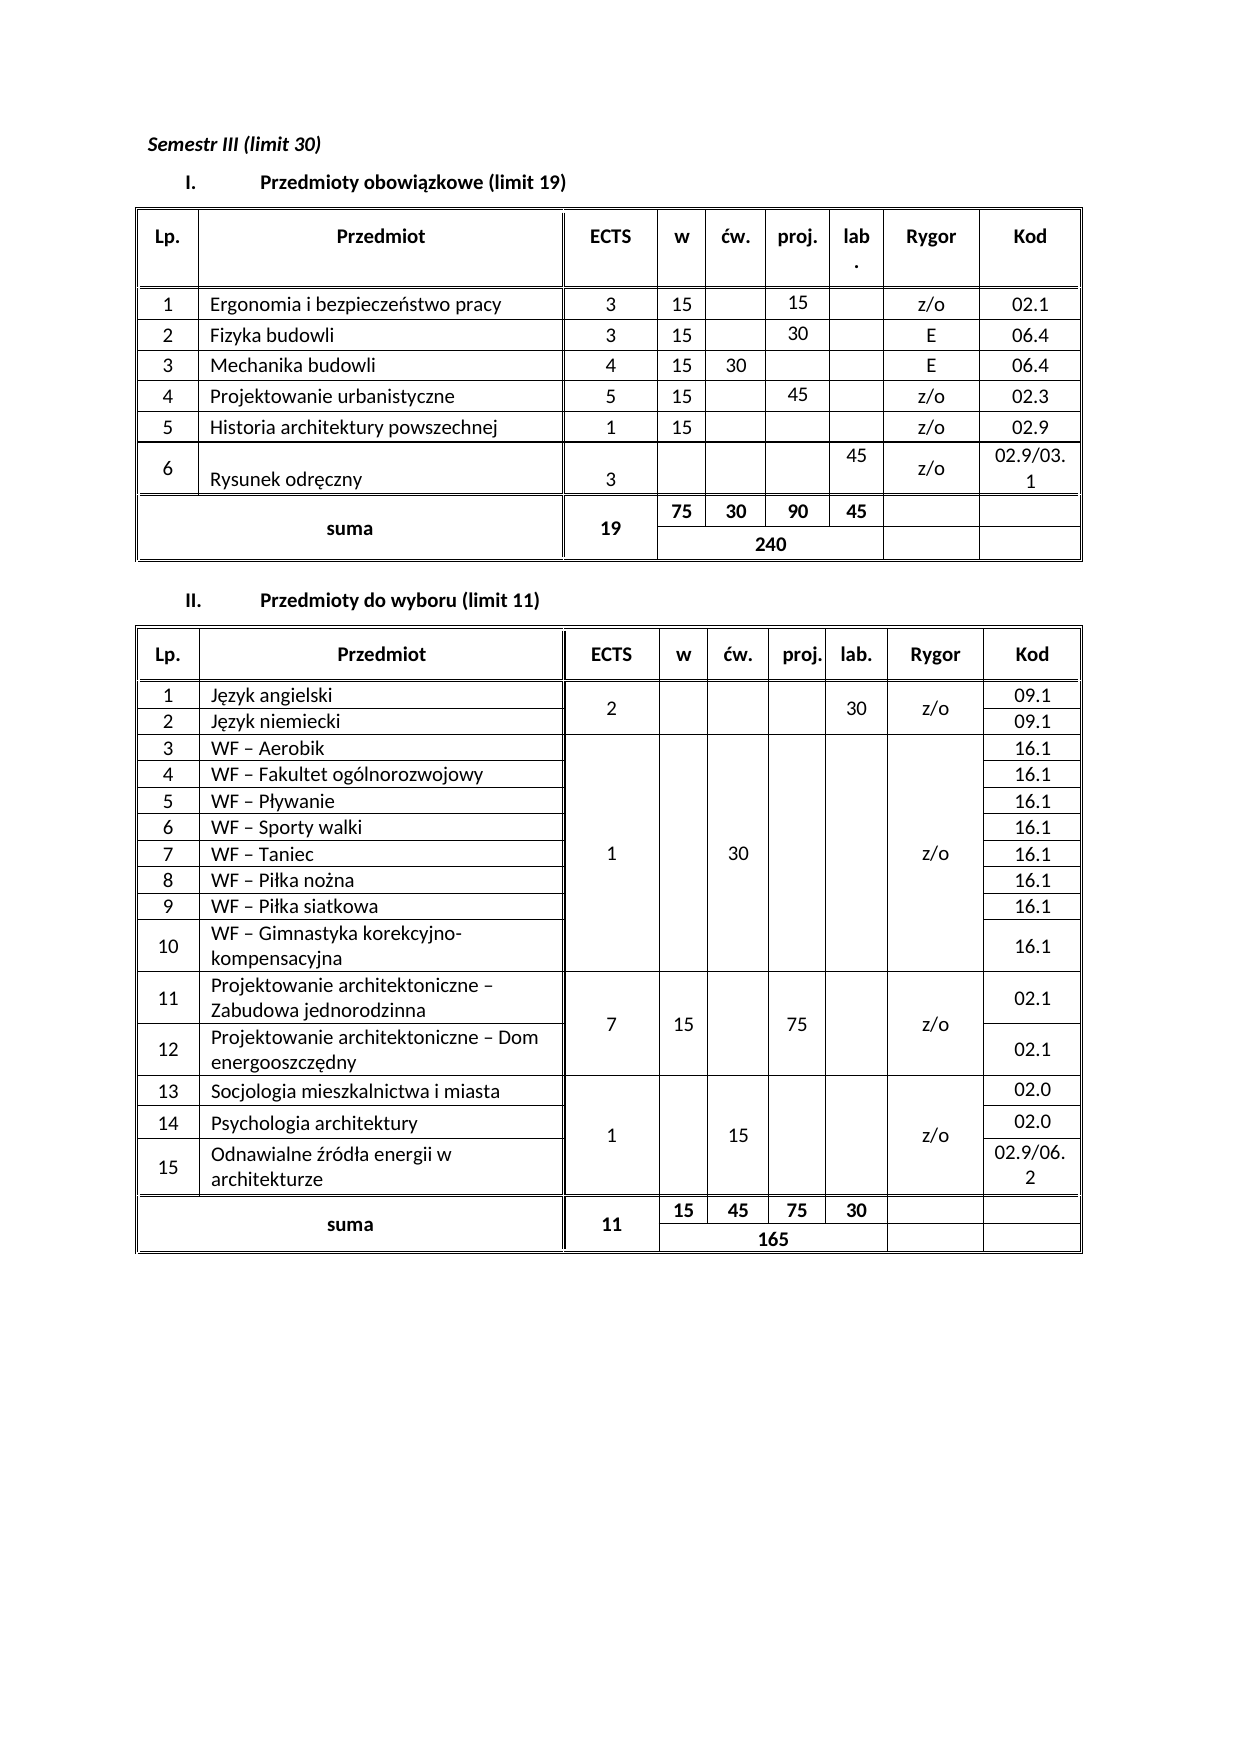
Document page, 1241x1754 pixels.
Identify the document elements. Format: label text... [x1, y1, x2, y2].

table_cell 15 [660, 972, 707, 1075]
table_header ćw. [706, 210, 765, 286]
table_cell 4 [138, 381, 198, 411]
table_header Przedmiot [200, 626, 564, 679]
table_cell suma [136, 1194, 564, 1251]
table_cell [706, 412, 765, 441]
table_cell Język angielski [200, 682, 562, 707]
table_cell 15 [658, 289, 705, 319]
table_header Kod [980, 210, 1080, 286]
table_cell 02.1 [984, 1024, 1080, 1075]
table_cell z/o [884, 443, 979, 493]
table_cell 1 [566, 1076, 659, 1194]
table_cell 16.1 [984, 920, 1080, 971]
table_cell Język niemiecki [200, 709, 562, 734]
table_cell 3 [565, 320, 657, 349]
table_cell WF – Pływanie [200, 788, 562, 813]
table_cell [830, 289, 883, 319]
table_cell Projektowanie architektoniczne – Zabudowa jednorodzinna [200, 972, 562, 1023]
table_cell 15 [766, 289, 829, 319]
table_cell [769, 1076, 825, 1194]
table_cell [826, 735, 887, 971]
table_cell 15 [708, 1076, 768, 1194]
table_cell 6 [138, 443, 198, 493]
table_header Przedmiot [199, 210, 563, 286]
table_cell [766, 351, 829, 380]
table_cell [660, 1076, 707, 1194]
table_cell 15 [658, 351, 705, 380]
table_cell 5 [138, 412, 198, 441]
table_cell 16.1 [984, 761, 1080, 787]
text Semestr III (limit 30) [148, 131, 1093, 156]
table_cell 6 [138, 814, 199, 840]
table_cell 7 [138, 841, 199, 866]
table_cell WF – Taniec [200, 841, 562, 866]
table_cell [708, 972, 768, 1075]
table_cell 45 [830, 443, 883, 493]
table_cell 2 [138, 320, 198, 349]
table_cell E [884, 351, 979, 380]
table_cell WF – Piłka nożna [200, 867, 562, 893]
table_cell 30 [708, 735, 768, 971]
table_cell 1 [136, 679, 199, 707]
table_cell Odnawialne źródła energii w architekturze [200, 1139, 562, 1194]
table_cell [984, 1194, 1081, 1223]
table_cell 75 [769, 1197, 825, 1223]
table_cell 02.0 [984, 1076, 1080, 1105]
table_header Rygor [888, 629, 983, 679]
table_cell [826, 1076, 887, 1194]
table_cell 02.9/06.2 [984, 1139, 1080, 1194]
table_cell [766, 443, 829, 493]
table_cell [888, 1197, 983, 1223]
table_cell 30 [766, 320, 829, 349]
table_cell [769, 735, 825, 971]
table_cell 3 [138, 735, 199, 760]
table_cell 1 [565, 412, 657, 441]
table_cell 45 [766, 381, 829, 411]
table_header Kod [984, 629, 1080, 679]
table_header Lp. [138, 629, 199, 679]
table_cell 15 [660, 1197, 707, 1223]
table_cell 12 [138, 1024, 199, 1075]
table_cell [830, 320, 883, 349]
table_cell 11 [138, 972, 199, 1023]
table_cell 15 [658, 381, 705, 411]
table_cell suma [136, 493, 563, 559]
table_cell 16.1 [984, 841, 1080, 866]
table_cell 14 [138, 1106, 199, 1138]
table_cell 30 [706, 351, 765, 380]
table_cell [884, 527, 979, 559]
table_cell 90 [766, 496, 829, 526]
table_cell Projektowanie architektoniczne – Dom energooszczędny [200, 1024, 562, 1075]
table_cell 02.0 [984, 1106, 1080, 1138]
table_cell 5 [138, 788, 199, 813]
table_cell 75 [658, 496, 705, 526]
table_cell [766, 412, 829, 441]
table_cell WF – Aerobik [200, 735, 562, 760]
table_cell [706, 443, 765, 493]
table_cell [830, 381, 883, 411]
table_cell Socjologia mieszkalnictwa i miasta [200, 1076, 562, 1105]
table_cell WF – Sporty walki [200, 814, 562, 840]
table_cell 240 [658, 527, 883, 559]
table_cell 45 [708, 1197, 768, 1223]
table_header proj. [769, 629, 825, 679]
table_cell z/o [888, 972, 983, 1075]
table_header Rygor [884, 210, 979, 286]
table_cell 5 [565, 381, 657, 411]
table_cell 4 [565, 351, 657, 380]
list Przedmioty do wyboru (limit 11) [185, 587, 1093, 613]
table_cell z/o [888, 735, 983, 971]
table_header lab. [826, 629, 887, 679]
table_cell 2 [138, 709, 199, 734]
table_cell 02.1 [980, 286, 1081, 319]
table_cell 19 [563, 496, 657, 559]
table_cell [884, 496, 979, 526]
table_header proj. [766, 210, 829, 286]
table_cell Projektowanie urbanistyczne [199, 381, 562, 411]
list Przedmioty obowiązkowe (limit 19) [185, 169, 1093, 194]
table_header lab. [830, 210, 883, 286]
table_cell Ergonomia i bezpieczeństwo pracy [199, 289, 562, 319]
table_cell 02.9/03.1 [980, 443, 1080, 493]
table_cell 4 [138, 761, 199, 787]
table_cell 75 [769, 972, 825, 1075]
table_cell z/o [888, 682, 983, 734]
table_cell [830, 351, 883, 380]
table_cell [706, 381, 765, 411]
table_header w [660, 629, 707, 679]
table_header ECTS [564, 629, 659, 679]
table_cell [658, 443, 705, 493]
table_header ECTS [563, 210, 657, 286]
table_cell 02.3 [980, 381, 1080, 411]
table_cell [980, 527, 1080, 559]
table_cell 15 [658, 412, 705, 441]
table_cell 06.4 [980, 320, 1080, 349]
table_cell z/o [884, 412, 979, 441]
table_cell 3 [565, 443, 657, 493]
table_cell [706, 289, 765, 319]
table_cell 06.4 [980, 351, 1080, 380]
table_cell 16.1 [984, 814, 1080, 840]
table_cell 09.1 [984, 679, 1081, 707]
table_cell 30 [706, 496, 765, 526]
table_cell 3 [565, 289, 657, 319]
table_cell [888, 1224, 983, 1251]
table_cell [706, 320, 765, 349]
table_cell 30 [826, 1197, 887, 1223]
table_cell 7 [566, 972, 659, 1075]
table_cell z/o [884, 381, 979, 411]
table_cell Rysunek odręczny [199, 443, 562, 493]
table_cell 16.1 [984, 735, 1080, 760]
table_cell WF – Fakultet ogólnorozwojowy [200, 761, 562, 787]
table_cell [708, 682, 768, 734]
table_cell 165 [660, 1224, 887, 1251]
table_cell [830, 412, 883, 441]
table_cell 16.1 [984, 867, 1080, 893]
table_cell WF – Piłka siatkowa [200, 894, 562, 919]
table_cell 16.1 [984, 788, 1080, 813]
table_cell 09.1 [984, 709, 1080, 734]
table_cell [660, 682, 707, 734]
table_cell E [884, 320, 979, 349]
table_cell [984, 1224, 1080, 1251]
table_cell [980, 493, 1081, 526]
table_cell z/o [884, 289, 979, 319]
table_cell z/o [888, 1076, 983, 1194]
table_cell Mechanika budowli [199, 351, 562, 380]
table_cell [660, 735, 707, 971]
table_cell 1 [566, 735, 659, 971]
table_cell 15 [658, 320, 705, 349]
table_cell 10 [138, 920, 199, 971]
table_cell 1 [136, 286, 198, 319]
table_cell Psychologia architektury [200, 1106, 562, 1138]
table_cell 16.1 [984, 894, 1080, 919]
table_cell 13 [138, 1076, 199, 1105]
table_cell Fizyka budowli [199, 320, 562, 349]
table_cell Historia architektury powszechnej [199, 412, 562, 441]
table_cell 8 [138, 867, 199, 893]
table_cell 30 [826, 682, 887, 734]
table_header w [658, 210, 705, 286]
table_cell 9 [138, 894, 199, 919]
table_cell 02.1 [984, 972, 1080, 1023]
table_cell 2 [566, 682, 659, 734]
table_cell [769, 682, 825, 734]
table_cell 3 [138, 351, 198, 380]
table_cell WF – Gimnastyka korekcyjno-kompensacyjna [200, 920, 562, 971]
table_cell 11 [564, 1197, 659, 1251]
table_header ćw. [708, 629, 768, 679]
table_cell 02.9 [980, 412, 1080, 441]
table_cell 15 [138, 1139, 199, 1194]
table_cell 45 [830, 496, 883, 526]
table_header Lp. [138, 210, 198, 286]
table_cell [826, 972, 887, 1075]
